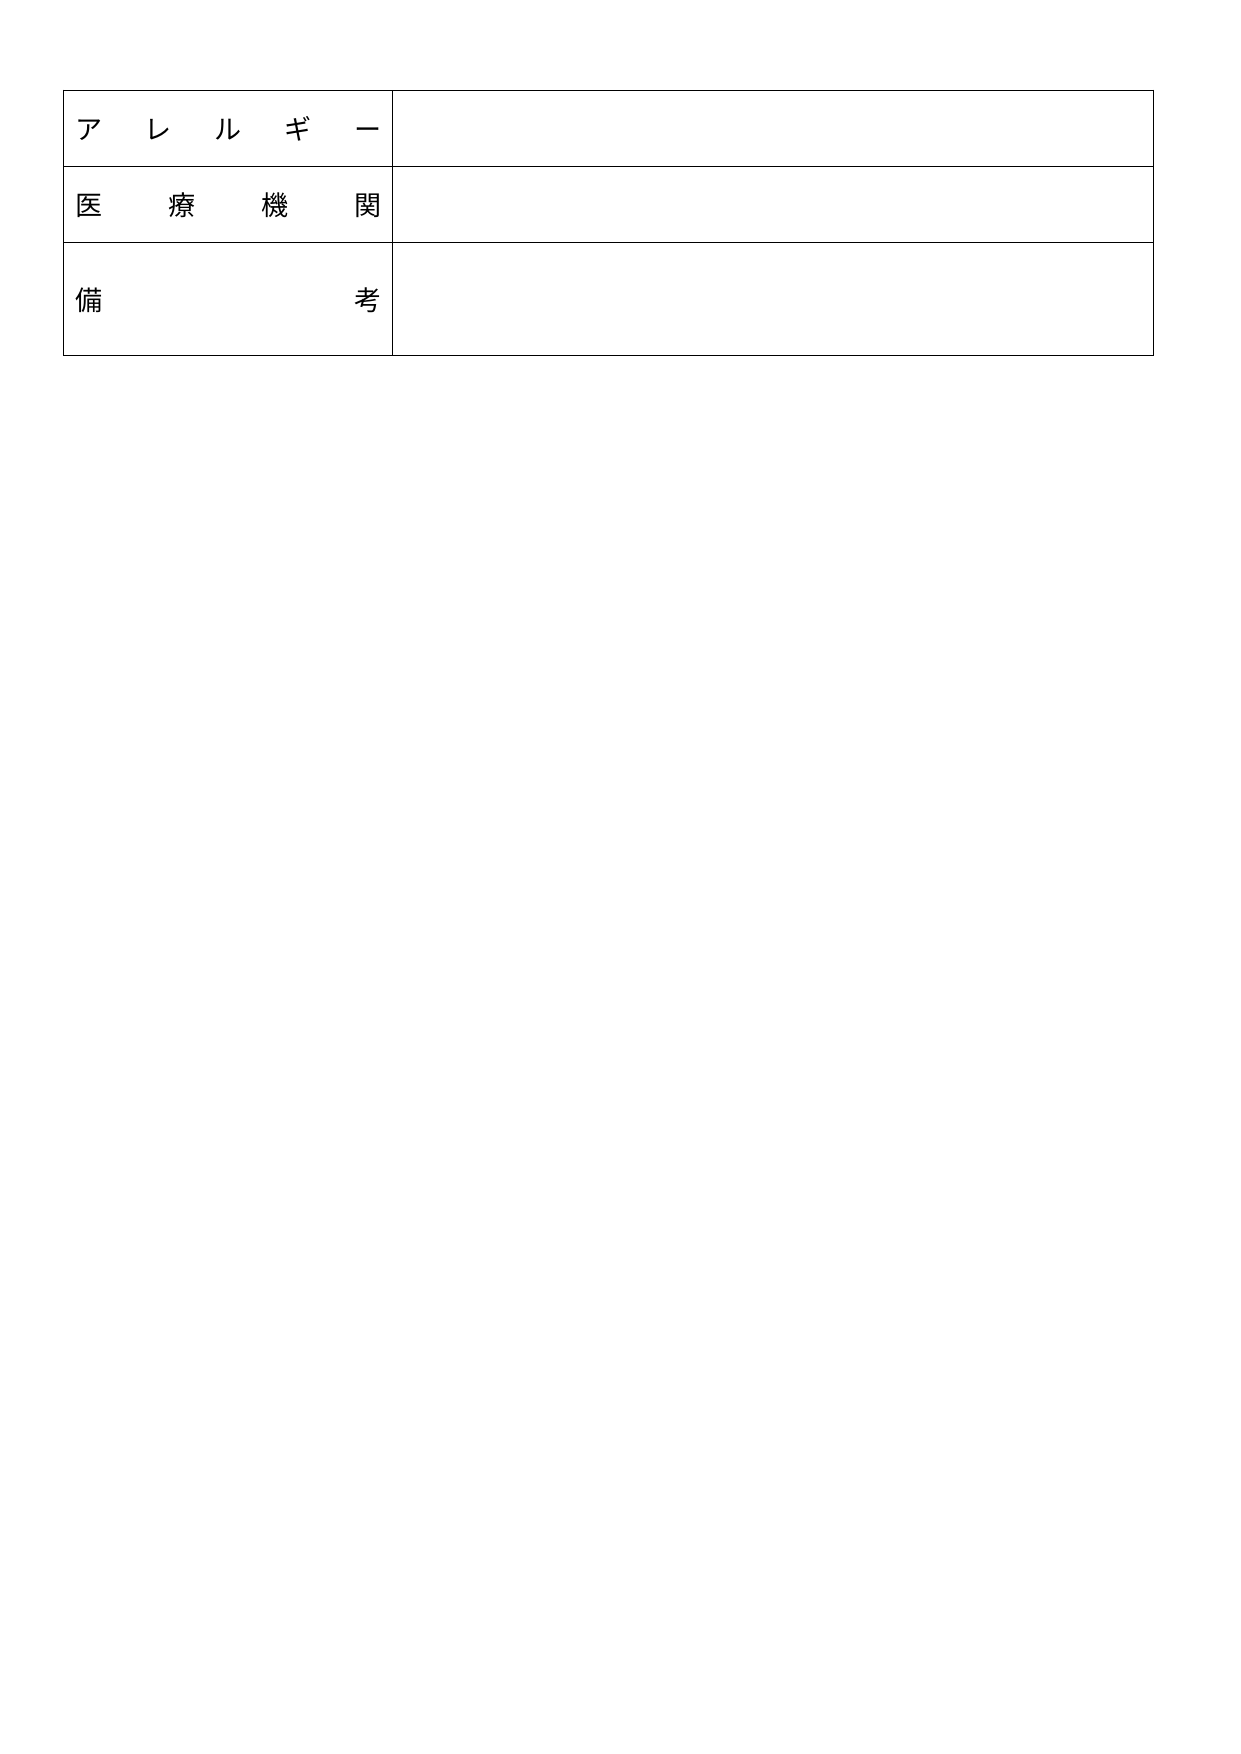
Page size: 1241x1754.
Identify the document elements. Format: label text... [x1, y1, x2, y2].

table_cell 備考 [64, 243, 392, 355]
table_cell 医療機関 [64, 167, 392, 242]
table_cell [393, 167, 1153, 242]
table_cell アレルギー [64, 91, 392, 166]
table_cell [393, 91, 1153, 166]
table_cell [393, 243, 1153, 355]
